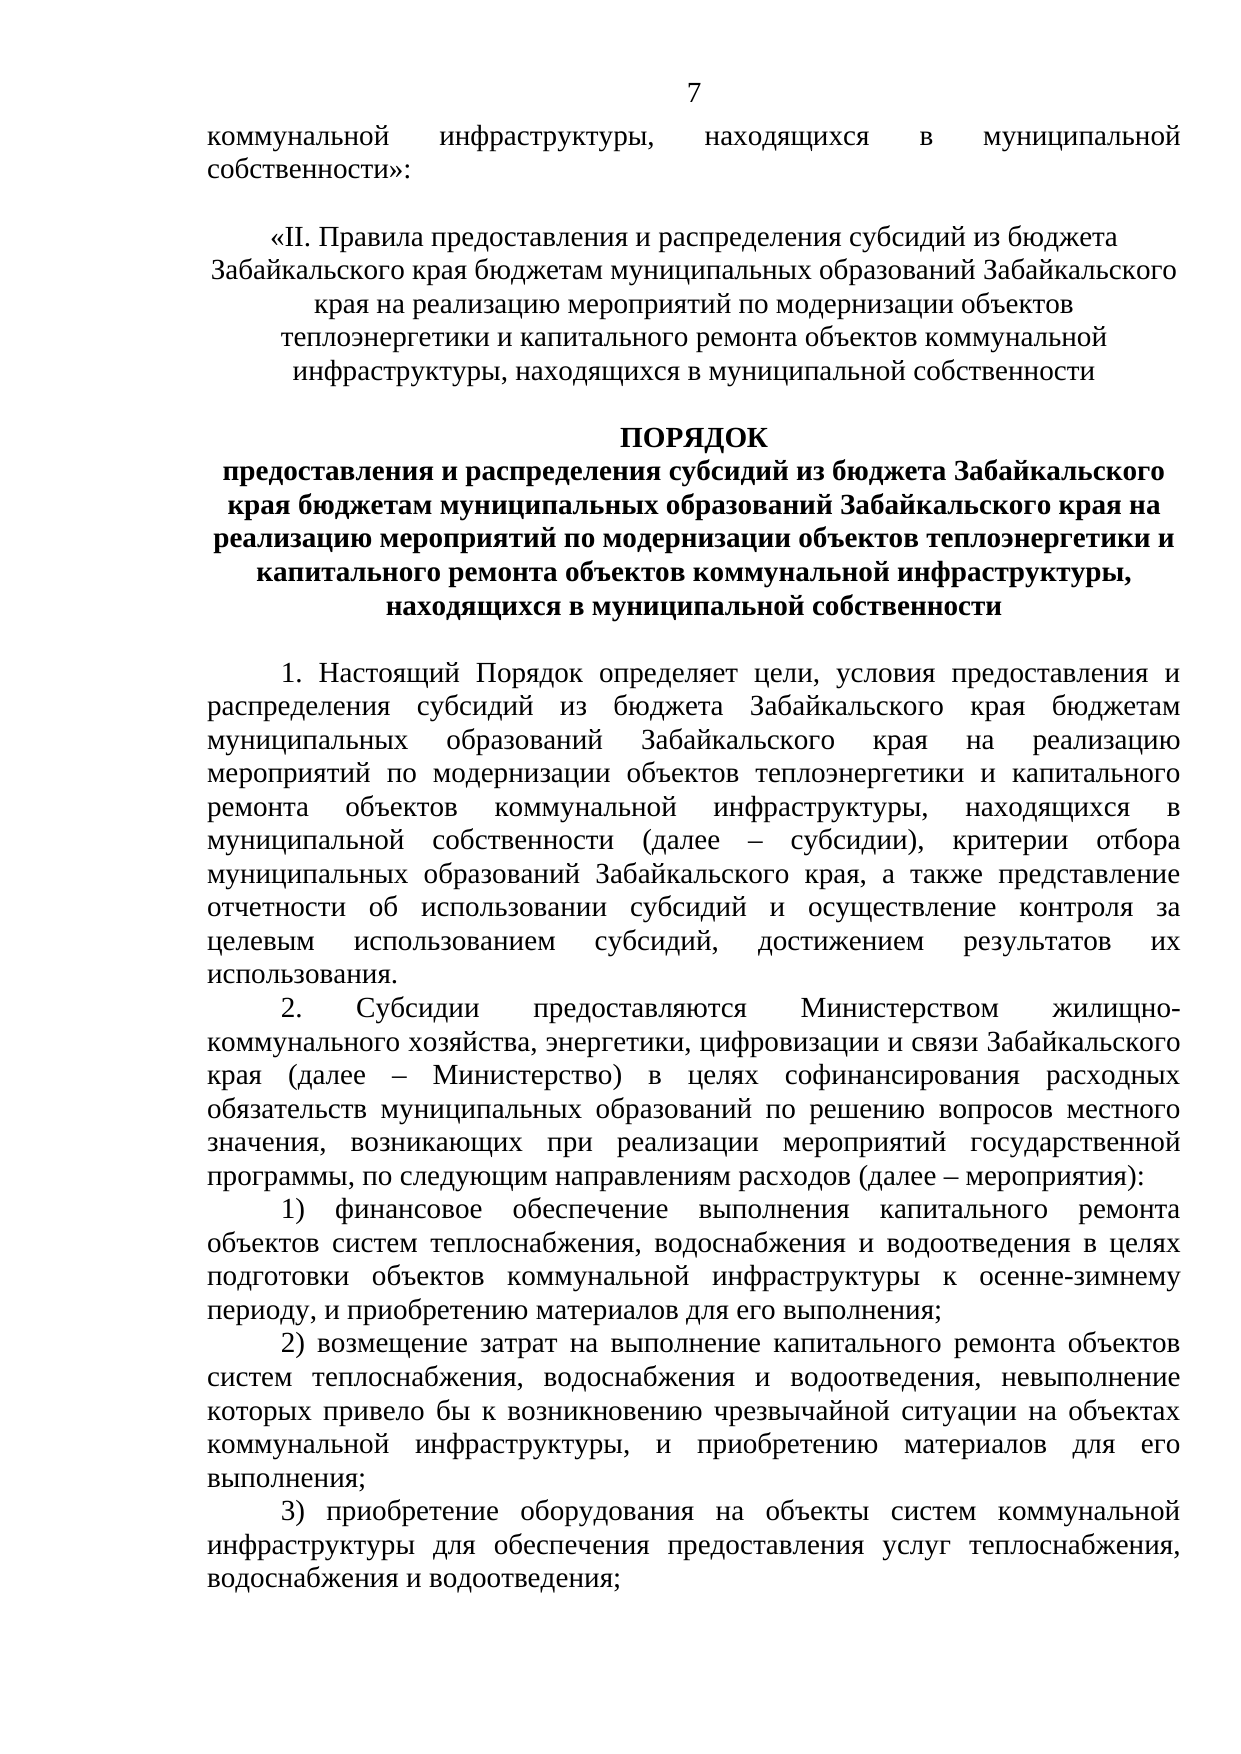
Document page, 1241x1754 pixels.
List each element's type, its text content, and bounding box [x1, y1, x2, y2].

text предоставления и распределения субсидий из бюджета Забайкальского края бюджетам муниципальных образований Забайкальского края на реализацию мероприятий по модернизации объектов теплоэнергетики и капитального ремонта объектов коммунальной инфраструктуры, находящихся в муниципальной собственности [207, 453, 1181, 621]
text 2. Субсидии предоставляются Министерством жилищно-коммунального хозяйства, энергетики, цифровизации и связи Забайкальского края (далее – Министерство) в целях софинансирования расходных обязательств муниципальных образований по решению вопросов местного значения, возникающих при реализации мероприятий государственной программы, по следующим направлениям расходов (далее – мероприятия): [207, 990, 1181, 1191]
text 2) возмещение затрат на выполнение капитального ремонта объектов систем теплоснабжения, водоснабжения и водоотведения, невыполнение которых привело бы к возникновению чрезвычайной ситуации на объектах коммунальной инфраструктуры, и приобретению материалов для его выполнения; [207, 1326, 1181, 1493]
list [207, 118, 1181, 185]
text «II. Правила предоставления и распределения субсидий из бюджета Забайкальского края бюджетам муниципальных образований Забайкальского края на реализацию мероприятий по модернизации объектов теплоэнергетики и капитального ремонта объектов коммунальной инфраструктуры, находящихся в муниципальной собственности [207, 219, 1181, 386]
text 3) приобретение оборудования на объекты систем коммунальной инфраструктуры для обеспечения предоставления услуг теплоснабжения, водоснабжения и водоотведения; [207, 1493, 1181, 1594]
text 1) финансовое обеспечение выполнения капитального ремонта объектов систем теплоснабжения, водоснабжения и водоотведения в целях подготовки объектов коммунальной инфраструктуры к осенне-зимнему периоду, и приобретению материалов для его выполнения; [207, 1191, 1181, 1326]
text 1. Настоящий Порядок определяет цели, условия предоставления и распределения субсидий из бюджета Забайкальского края бюджетам муниципальных образований Забайкальского края на реализацию мероприятий по модернизации объектов теплоэнергетики и капитального ремонта объектов коммунальной инфраструктуры, находящихся в муниципальной собственности (далее – субсидии), критерии отбора муниципальных образований Забайкальского края, а также представление отчетности об использовании субсидий и осуществление контроля за целевым использованием субсидий, достижением результатов их использования. [207, 655, 1181, 990]
text ПОРЯДОК [207, 420, 1181, 453]
